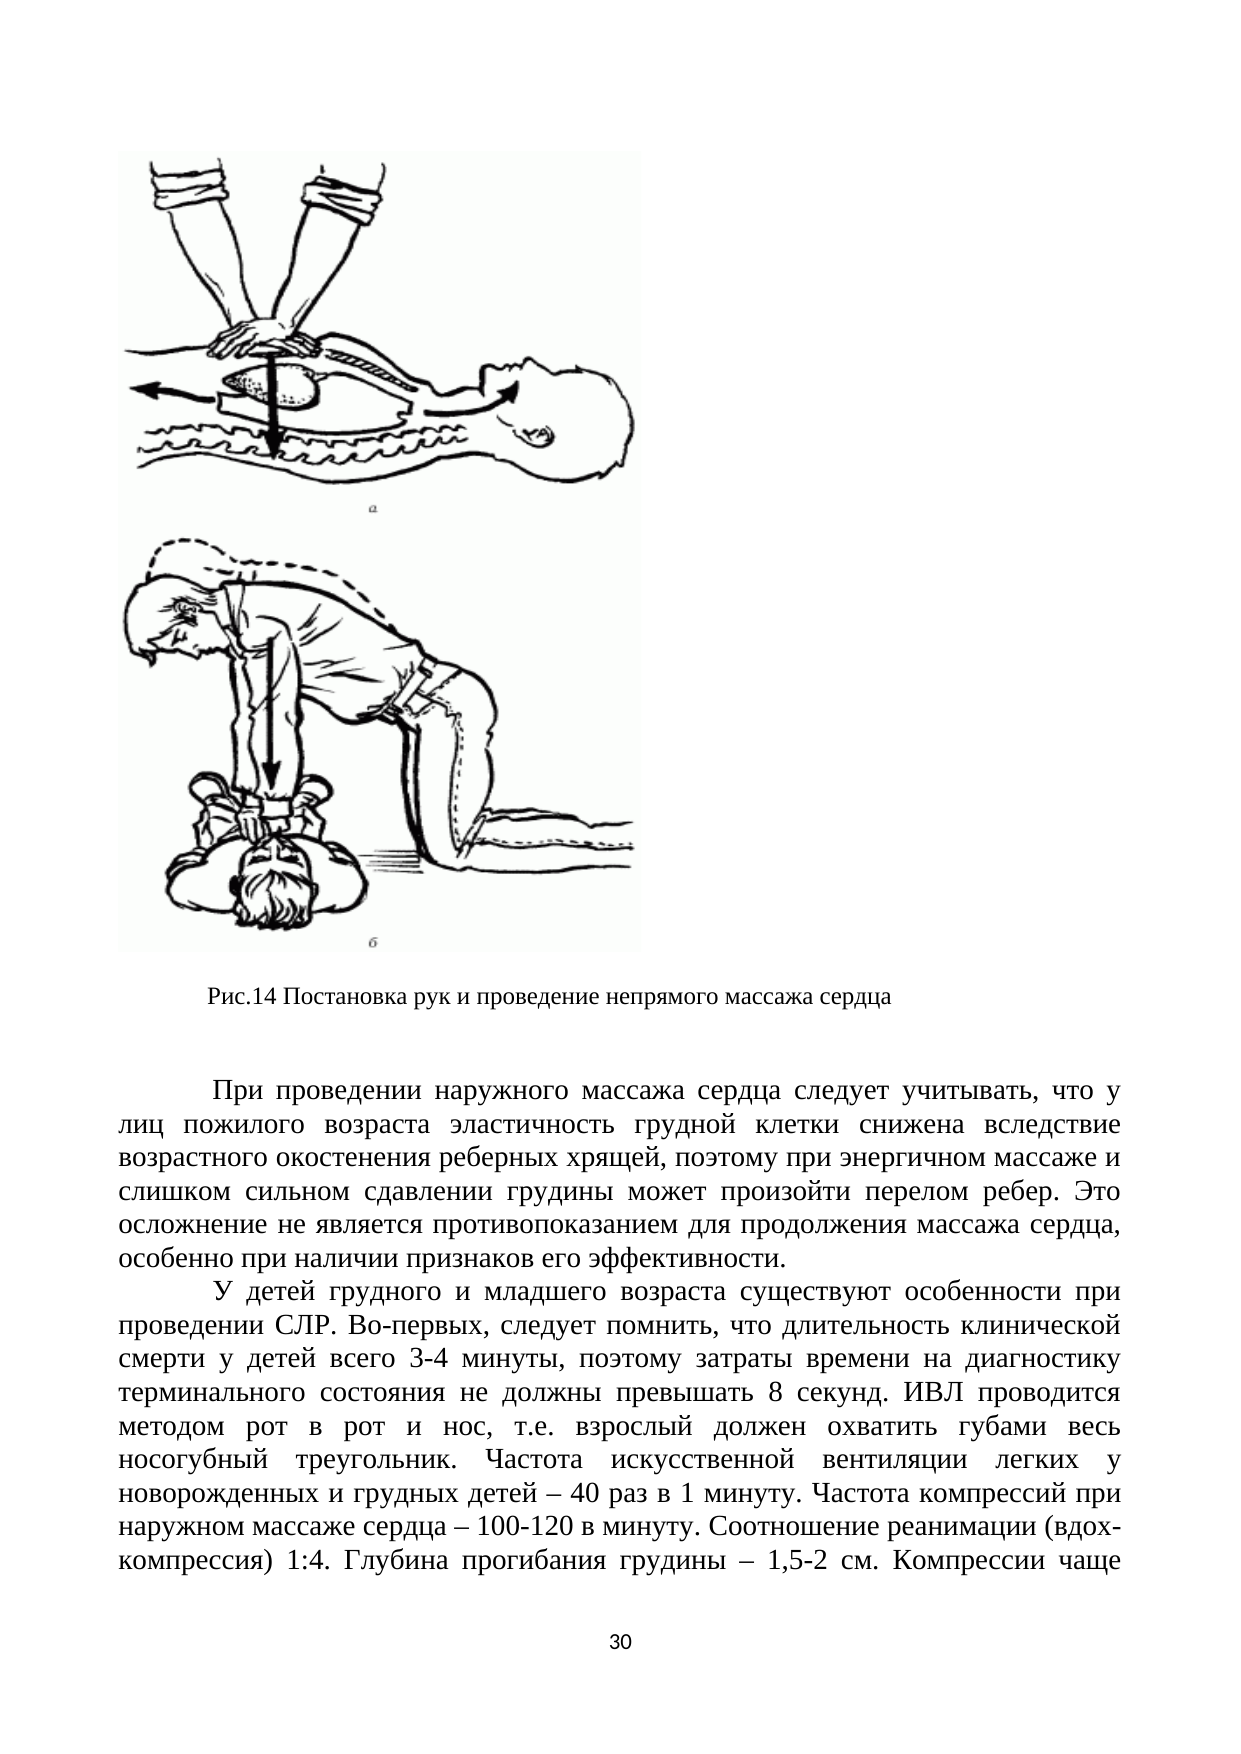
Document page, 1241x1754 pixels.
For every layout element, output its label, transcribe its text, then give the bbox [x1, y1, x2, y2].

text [118, 1273, 1122, 1575]
text При проведении наружного массажа сердца следует учитывать, что у лиц пожилого возраста эластичность грудной клетки снижена вследствие возрастного окостенения реберных хрящей, поэтому при энергичном массаже и слишком сильном сдавлении грудины может произойти перелом ребер. Это осложнение не является противопоказанием для продолжения массажа сердца, особенно при наличии признаков его эффективности. [118, 1072, 1122, 1273]
text Рис.14 Постановка рук и проведение непрямого массажа сердца [118, 981, 1122, 1009]
picture [118, 151, 642, 952]
